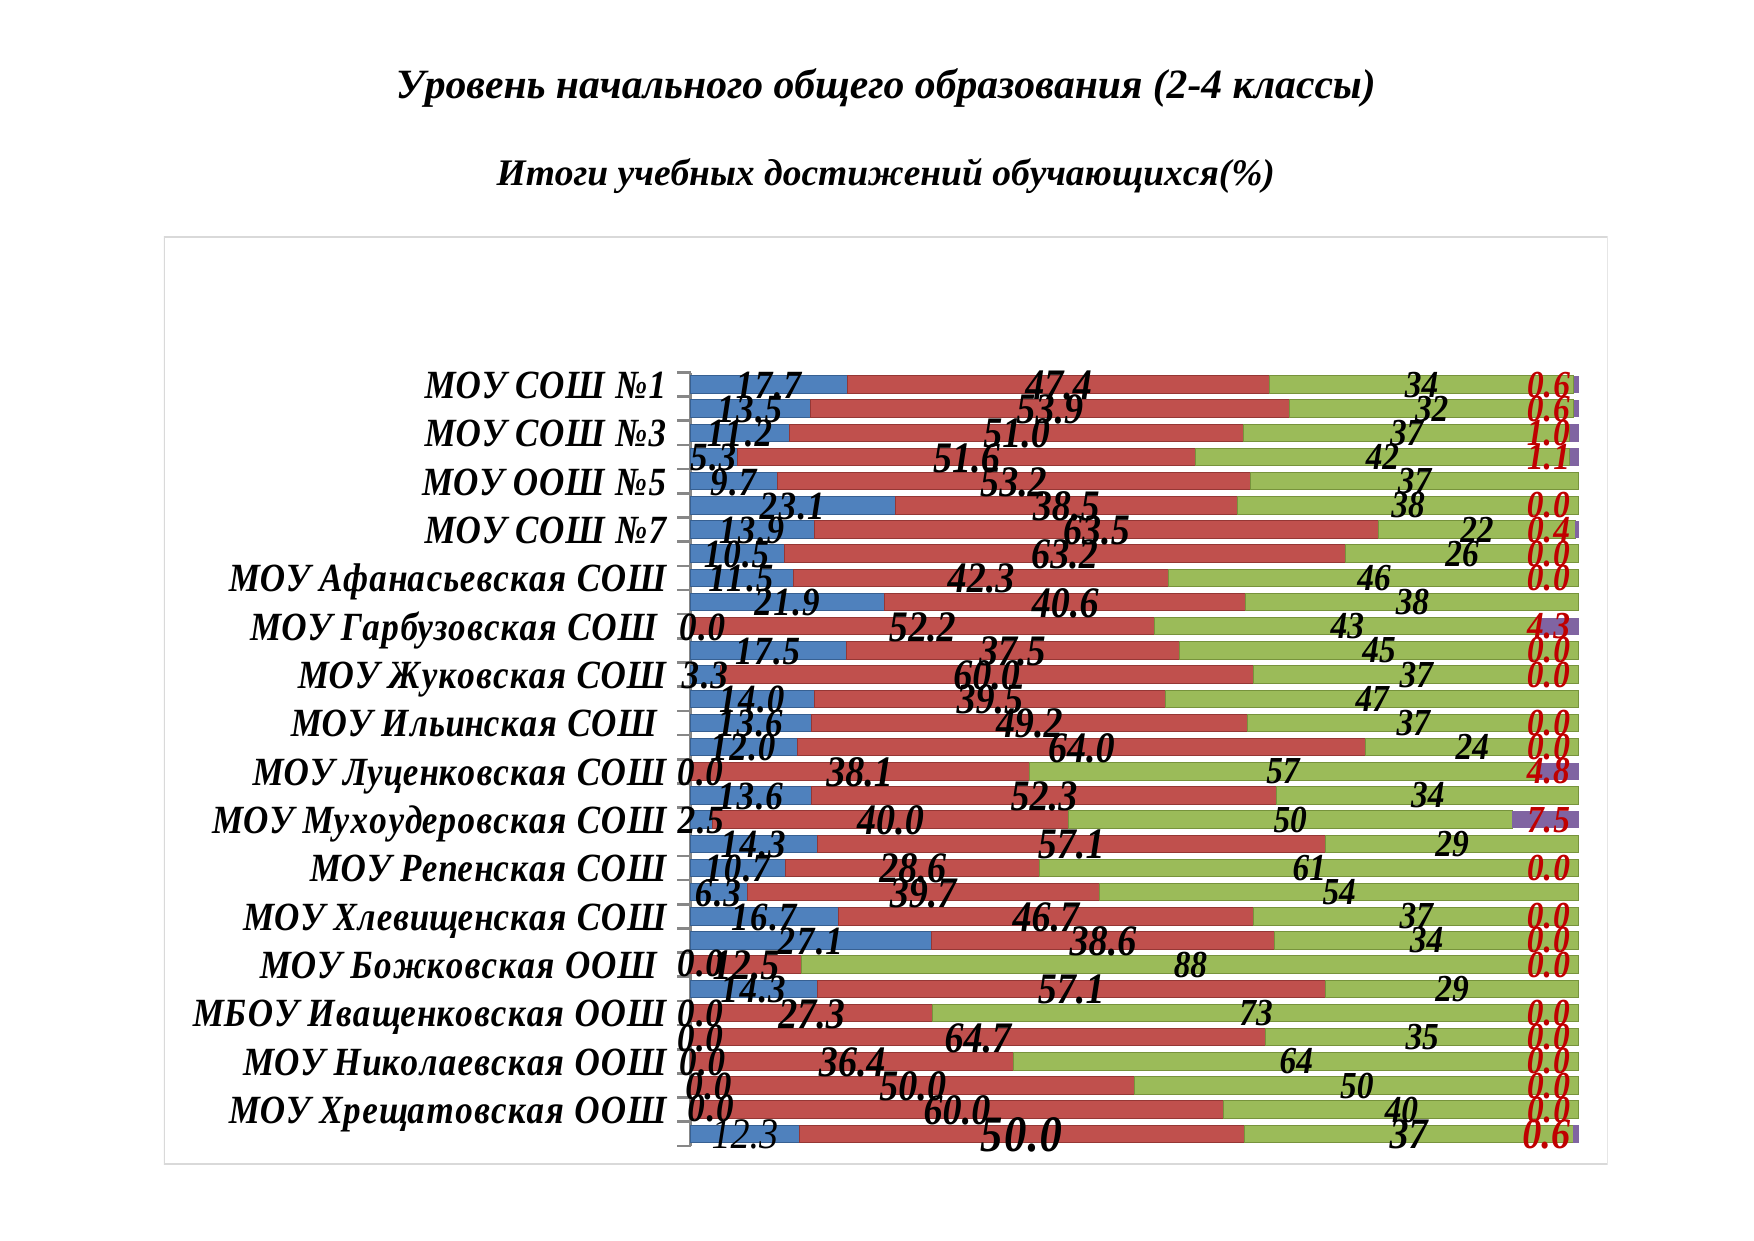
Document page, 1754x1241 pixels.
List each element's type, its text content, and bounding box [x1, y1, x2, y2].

text Итоги учебных достижений обучающихся(%) [118, 150, 1653, 193]
text Уровень начального общего образования (2-4 классы) [118, 59, 1653, 107]
